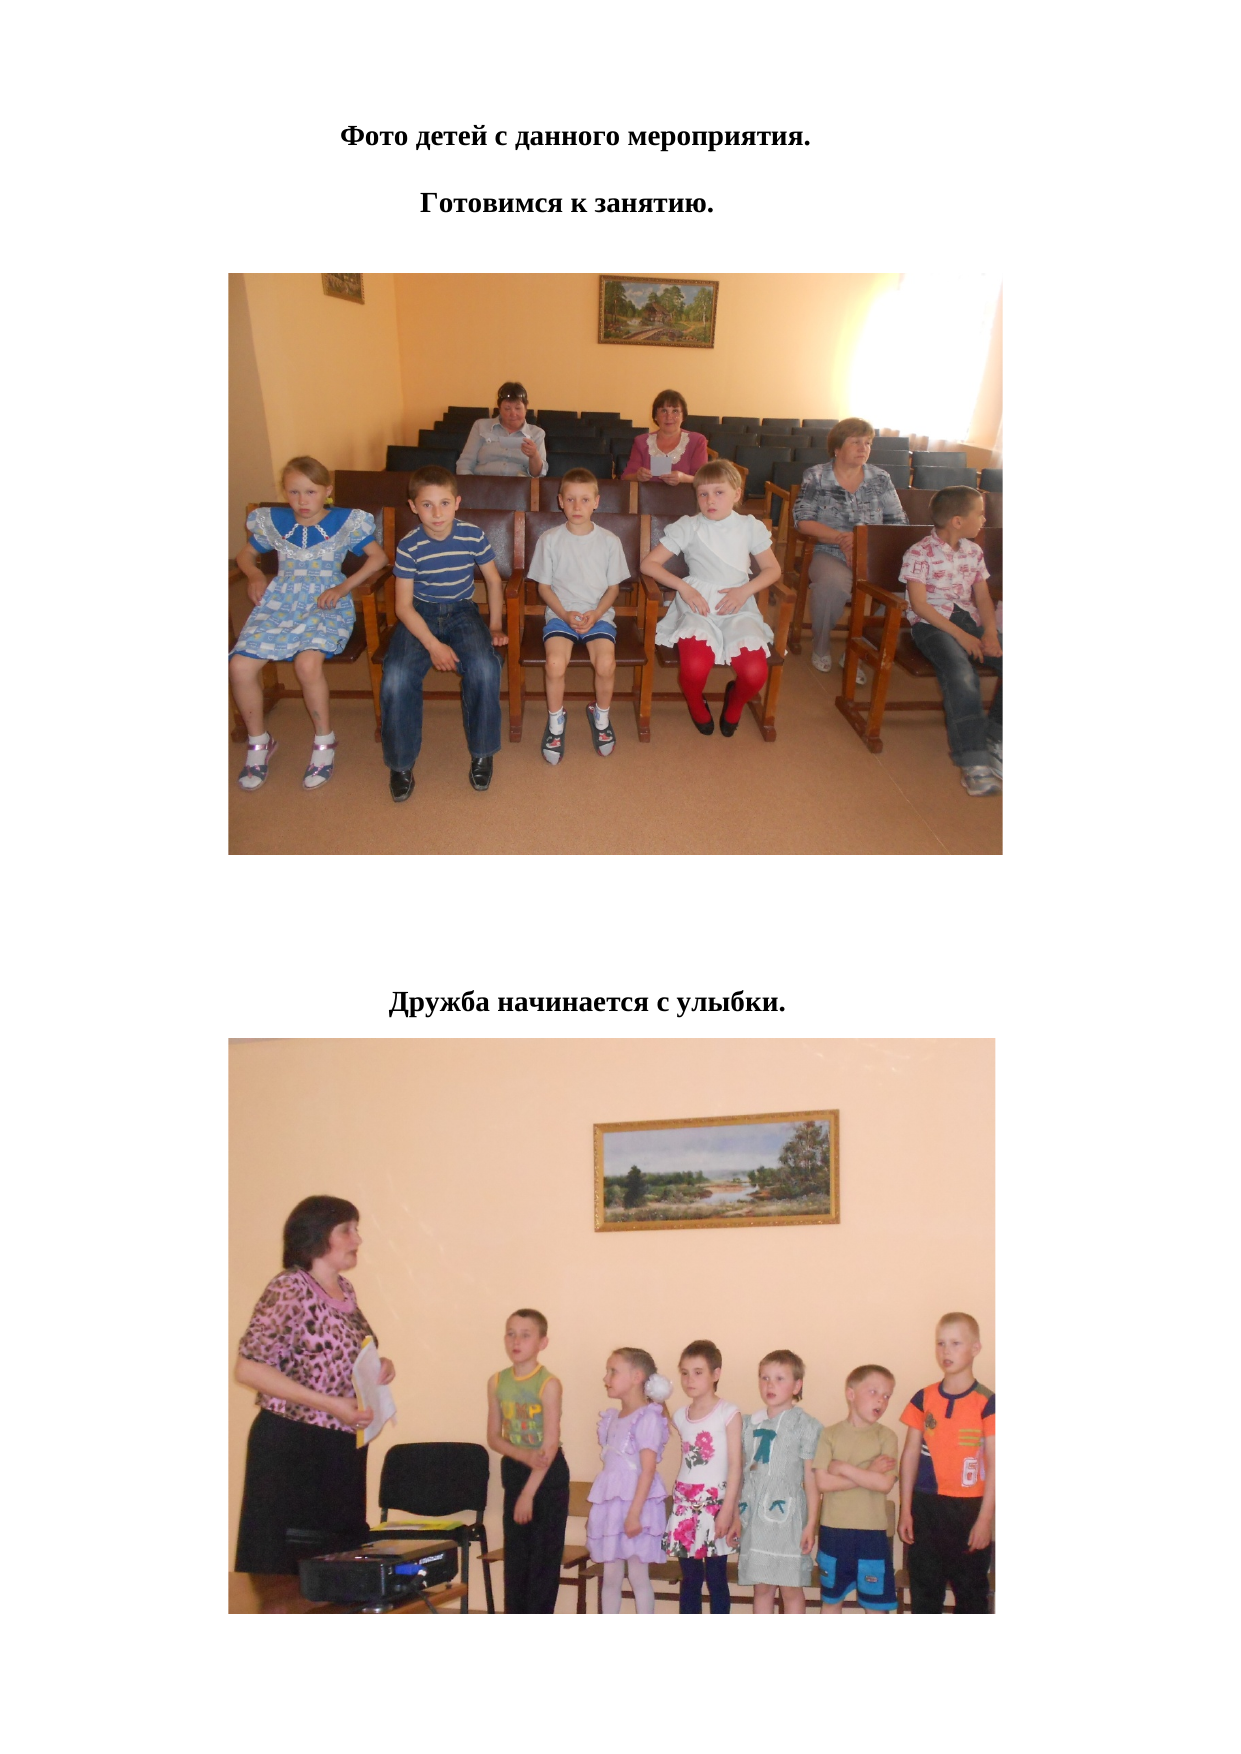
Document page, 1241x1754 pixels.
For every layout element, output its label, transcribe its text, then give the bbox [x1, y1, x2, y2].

list Готовимся к занятию. [252, 185, 1152, 219]
picture [228, 273, 1003, 855]
text Дружба начинается с улыбки. [177, 984, 1152, 1017]
list Фото детей с данного мероприятия. [252, 118, 1152, 152]
picture [228, 1038, 996, 1614]
